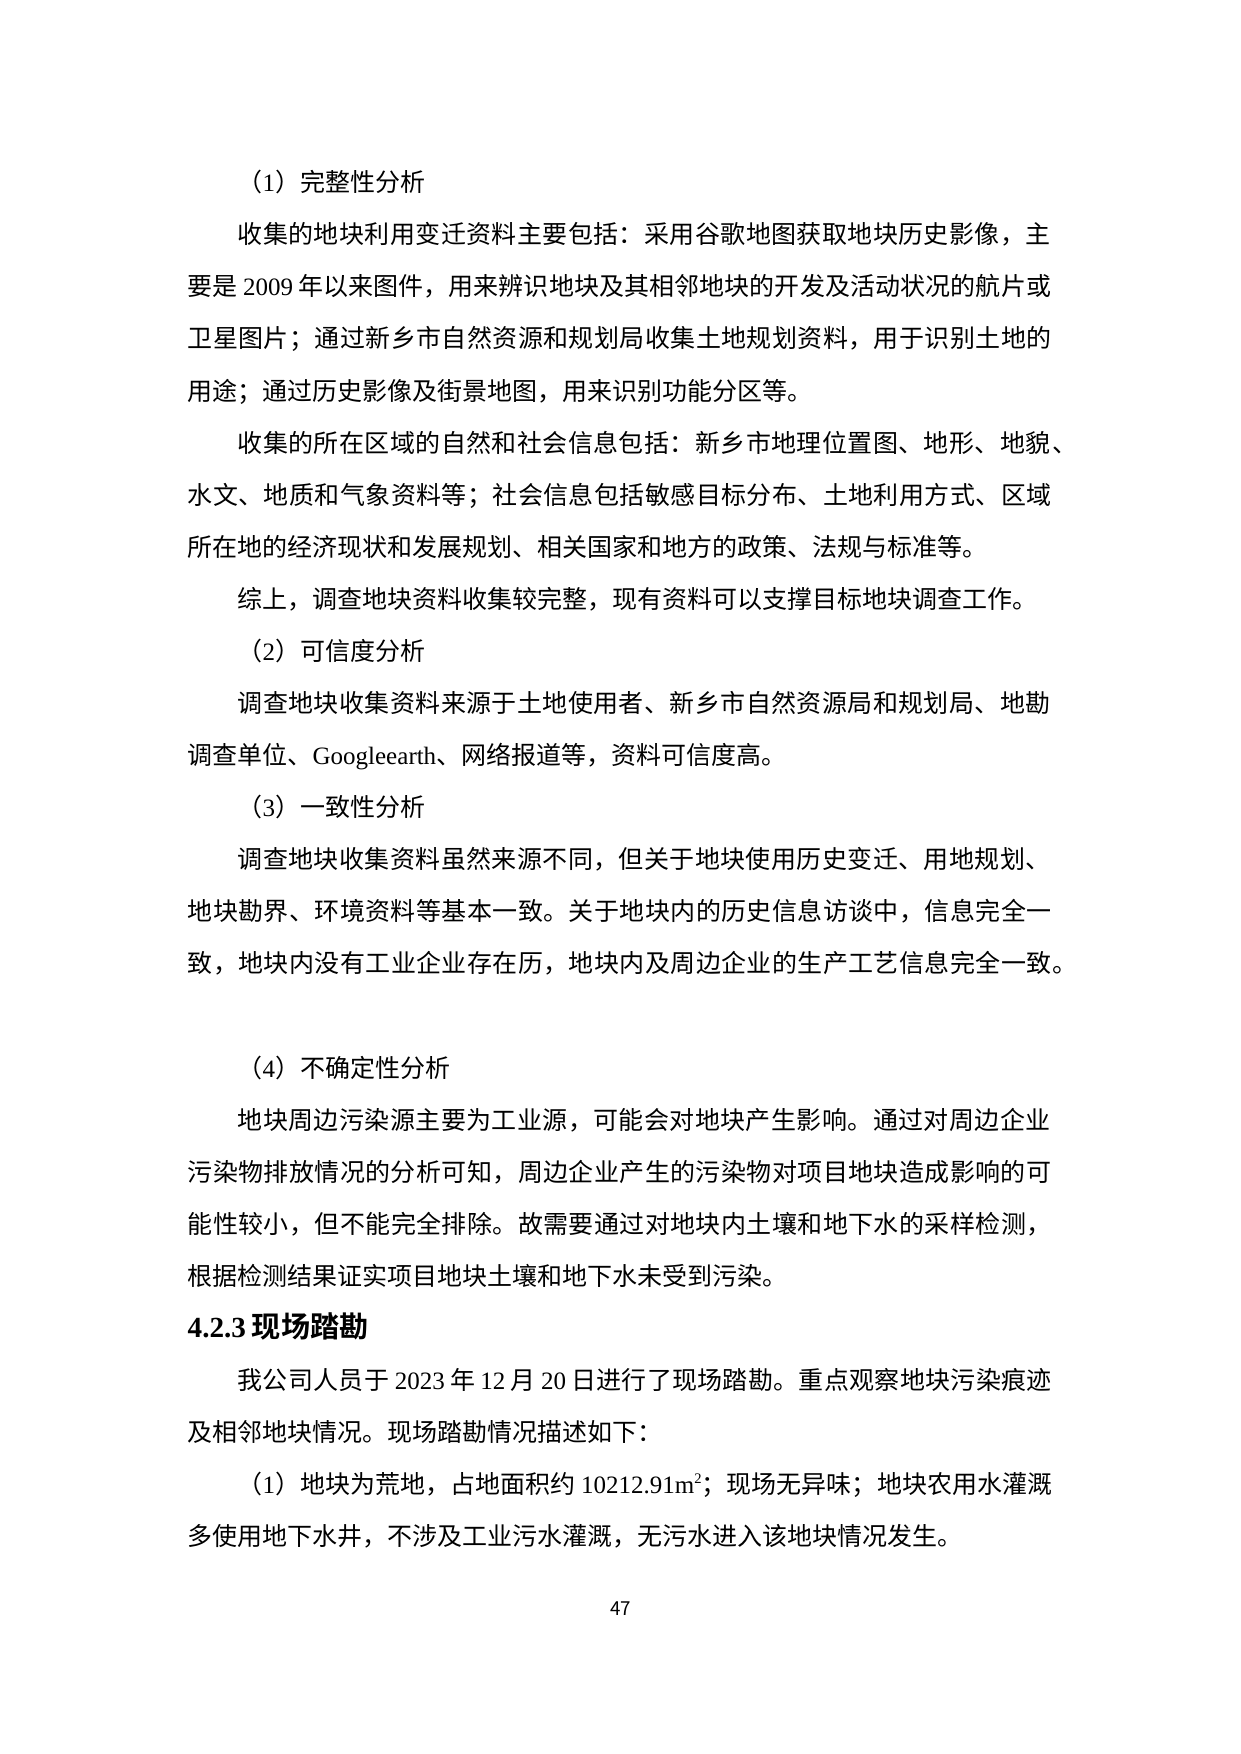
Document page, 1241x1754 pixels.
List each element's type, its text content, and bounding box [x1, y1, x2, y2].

subtitle （2）可信度分析 [187, 619, 1053, 671]
subtitle 地块周边污染源主要为工业源，可能会对地块产生影响。通过对周边企业污染物排放情况的分析可知，周边企业产生的污染物对项目地块造成影响的可能性较小，但不能完全排除。故需要通过对地块内土壤和地下水的采样检测，根据检测结果证实项目地块土壤和地下水未受到污染。 [187, 1087, 1053, 1296]
subtitle （1）完整性分析 [187, 150, 1053, 202]
subtitle 收集的地块利用变迁资料主要包括：采用谷歌地图获取地块历史影像，主要是2009年以来图件，用来辨识地块及其相邻地块的开发及活动状况的航片或卫星图片；通过新乡市自然资源和规划局收集土地规划资料，用于识别土地的用途；通过历史影像及街景地图，用来识别功能分区等。 [187, 202, 1053, 410]
subtitle 调查地块收集资料来源于土地使用者、新乡市自然资源局和规划局、地勘调查单位、Googleearth、网络报道等，资料可信度高。 [187, 671, 1053, 775]
text 我公司人员于2023年12月20日进行了现场踏勘。重点观察地块污染痕迹及相邻地块情况。现场踏勘情况描述如下： [187, 1348, 1053, 1452]
subtitle （4）不确定性分析 [187, 1035, 1053, 1087]
subtitle 4.2.3现场踏勘 [187, 1296, 1053, 1348]
subtitle 收集的所在区域的自然和社会信息包括：新乡市地理位置图、地形、地貌、水文、地质和气象资料等；社会信息包括敏感目标分布、土地利用方式、区域所在地的经济现状和发展规划、相关国家和地方的政策、法规与标准等。 [187, 410, 1053, 567]
text （1）地块为荒地，占地面积约10212.91m2；现场无异味；地块农用水灌溉多使用地下水井，不涉及工业污水灌溉，无污水进入该地块情况发生。 [187, 1452, 1053, 1556]
subtitle 调查地块收集资料虽然来源不同，但关于地块使用历史变迁、用地规划、地块勘界、环境资料等基本一致。关于地块内的历史信息访谈中，信息完全一致，地块内没有工业企业存在历，地块内及周边企业的生产工艺信息完全一致。 [187, 827, 1053, 1035]
subtitle 综上，调查地块资料收集较完整，现有资料可以支撑目标地块调查工作。 [187, 567, 1053, 619]
subtitle （3）一致性分析 [187, 775, 1053, 827]
